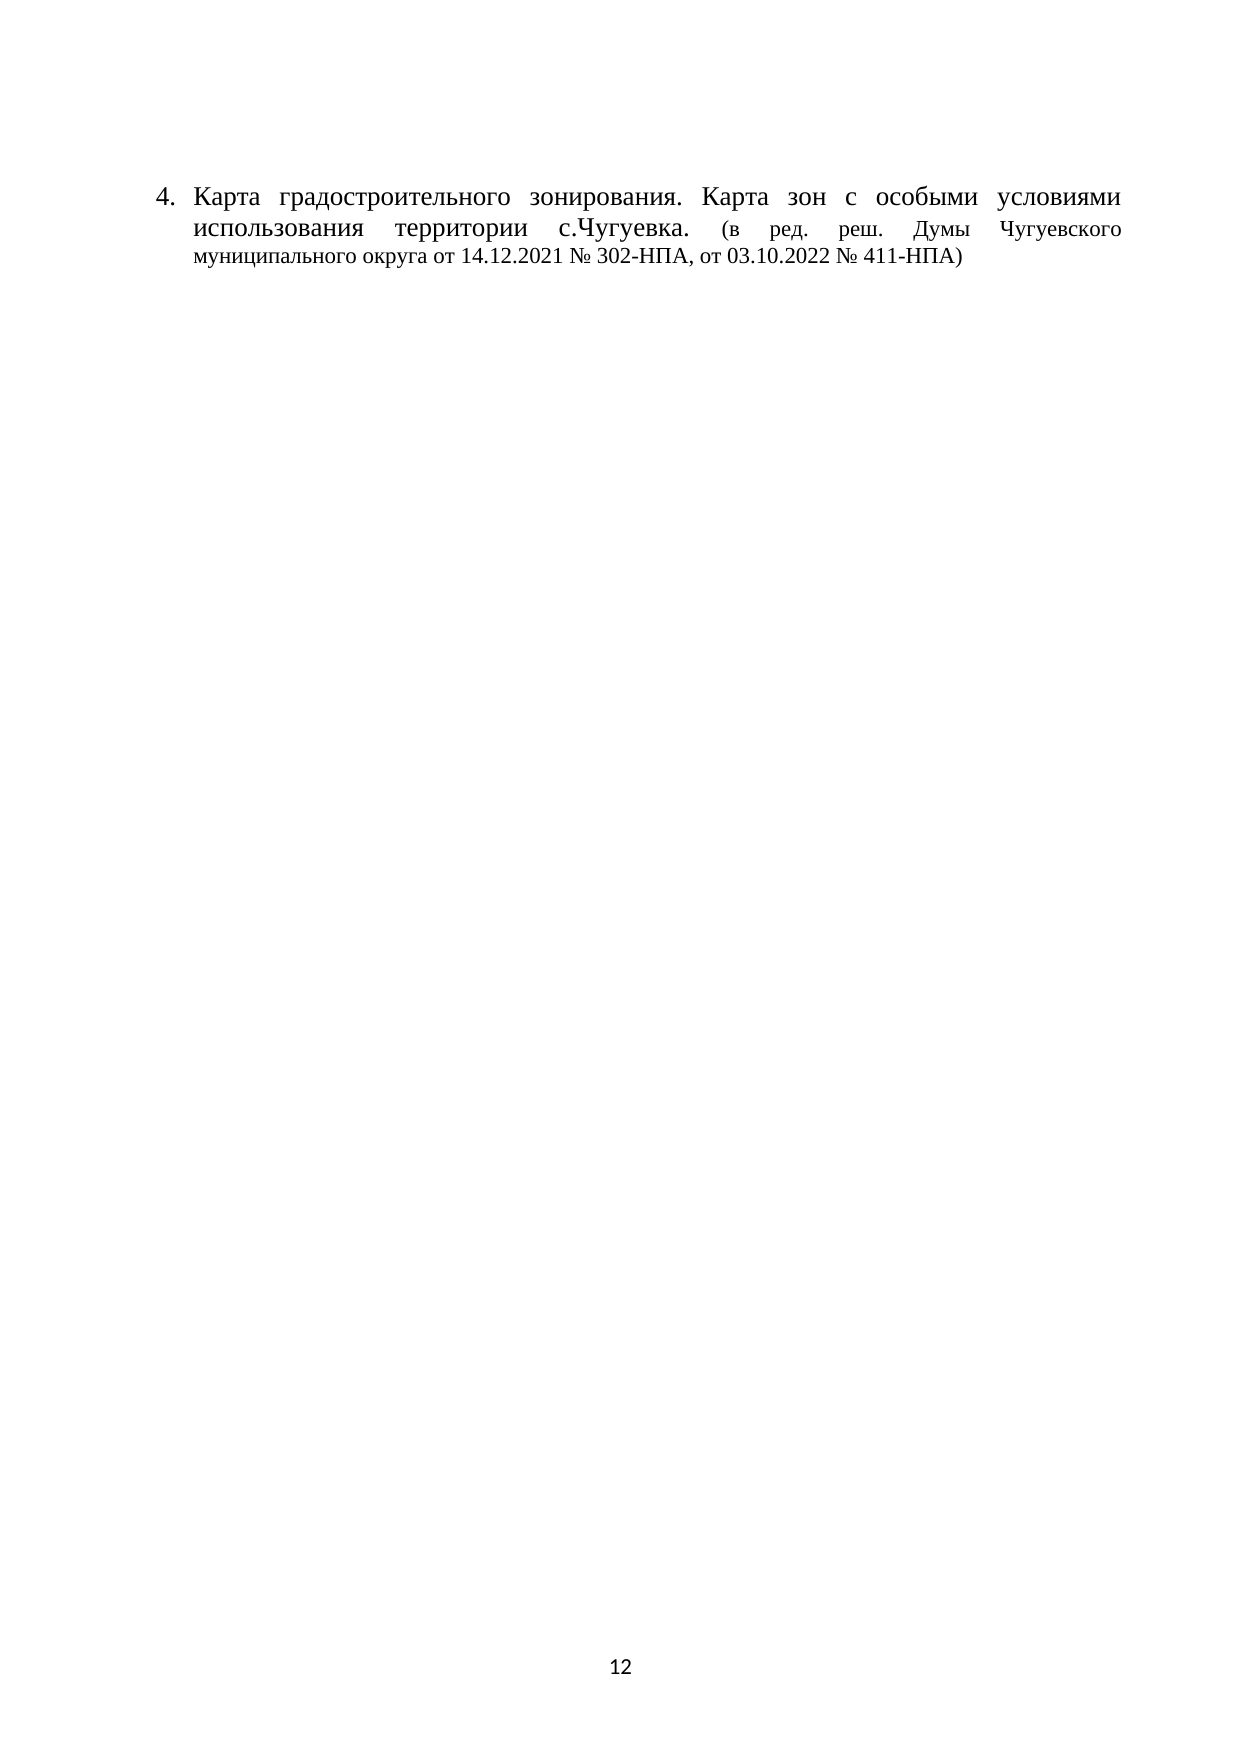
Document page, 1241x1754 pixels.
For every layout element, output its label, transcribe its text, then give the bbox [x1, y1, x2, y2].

list Карта градостроительного зонирования. Карта зон с особыми условиями использования территории с.Чугуевка. (в ред. реш. Думы Чугуевского муниципального округа от 14.12.2021 № 302-НПА, от 03.10.2022 № 411-НПА) [156, 180, 1122, 268]
